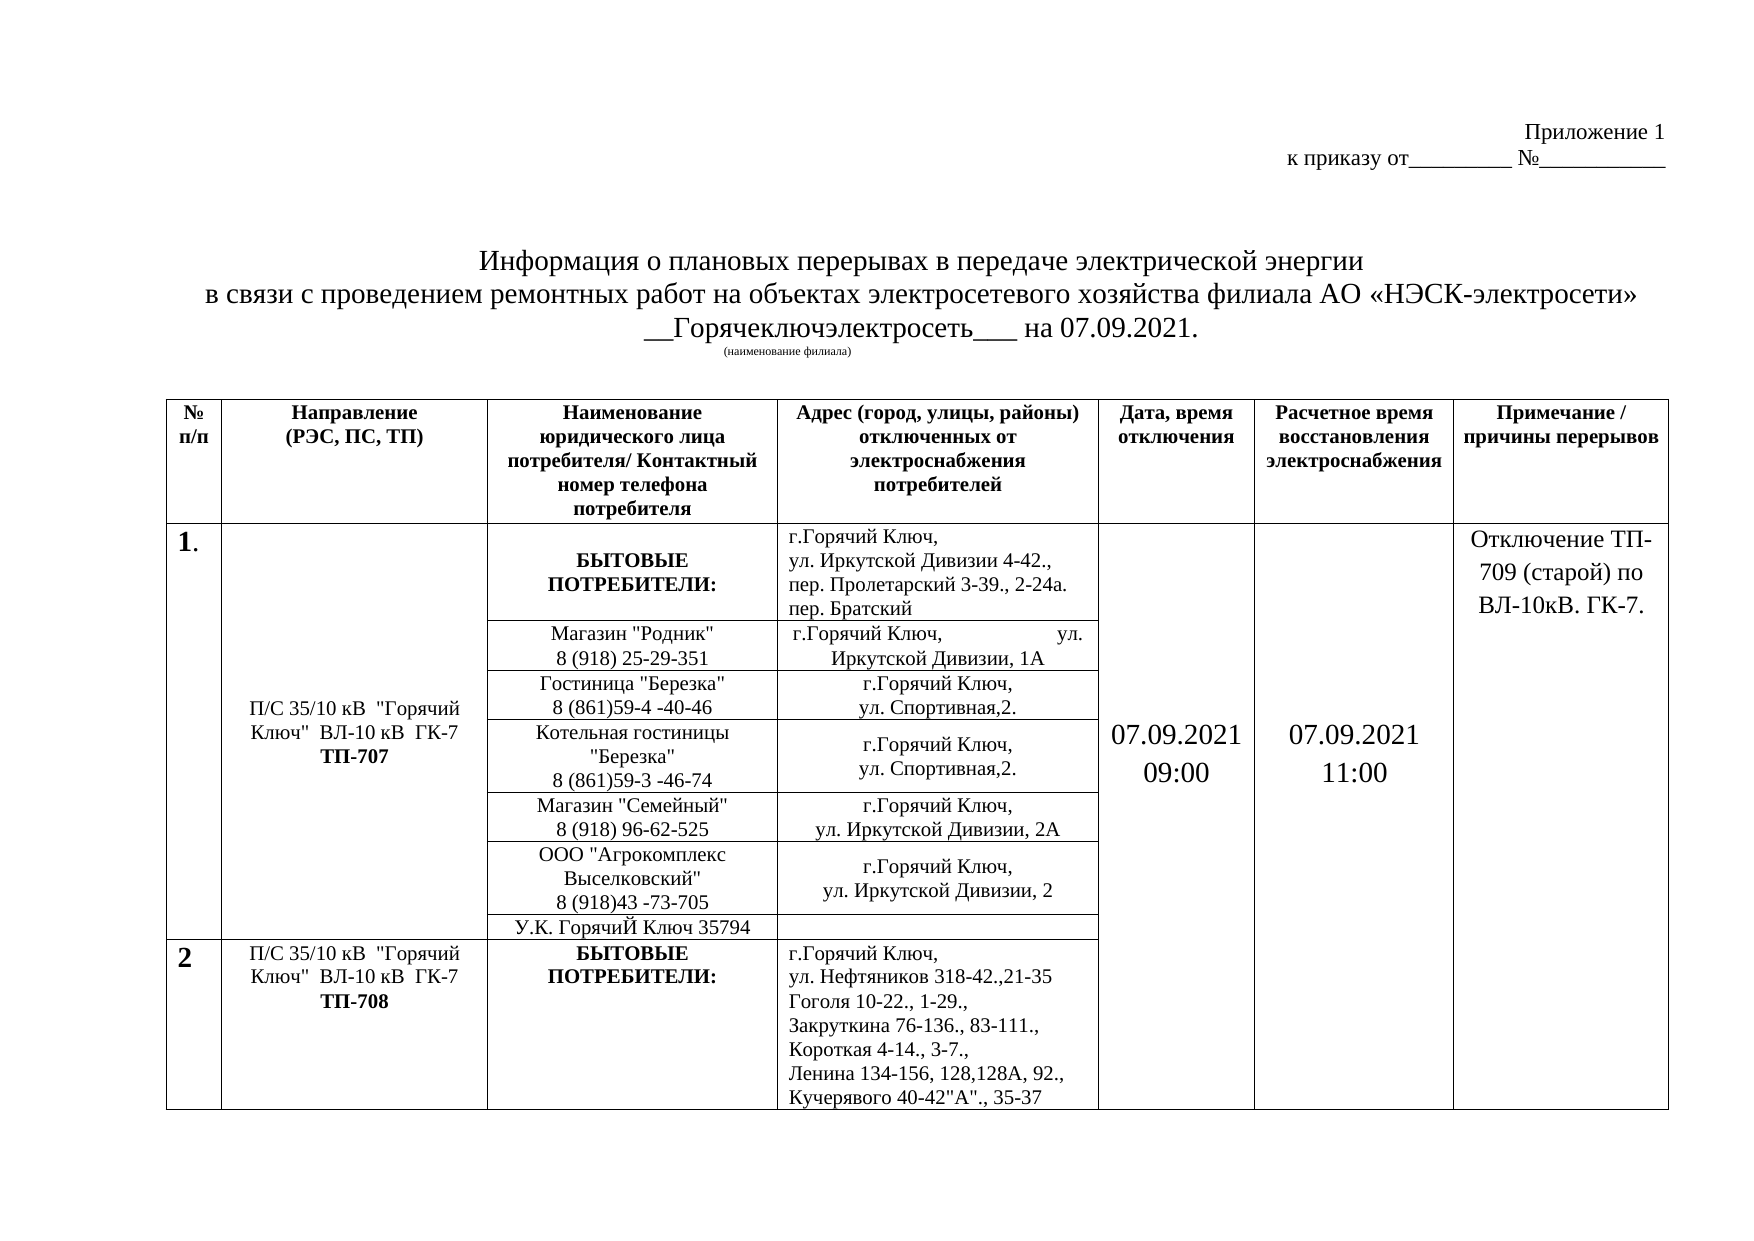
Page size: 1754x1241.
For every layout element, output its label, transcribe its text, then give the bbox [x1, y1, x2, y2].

table_cell г.Горячий Ключ, ул. Иркутской Дивизии, 2А [778, 793, 1098, 841]
table_cell БЫТОВЫЕ ПОТРЕБИТЕЛИ: [488, 940, 777, 1109]
table_header Расчетное время восстановления электроснабжения [1255, 400, 1453, 523]
table_cell г.Горячий Ключ, ул. Спортивная,2. [778, 671, 1098, 719]
table_cell Магазин "Семейный" 8 (918) 96-62-525 [488, 793, 777, 841]
table_header Наименование юридического лица потребителя/ Контактный номер телефона потребителя [488, 400, 777, 523]
table_cell 07.09.2021 09:00 [1099, 524, 1254, 1109]
table_cell Отключение ТП-709 (старой) по ВЛ-10кВ. ГК-7. [1454, 524, 1668, 1109]
table_cell г.Горячий Ключ, ул. Спортивная,2. [778, 720, 1098, 792]
table_header № п/п [167, 400, 221, 523]
table_header Направление (РЭС, ПС, ТП) [222, 400, 487, 523]
text в связи с проведением ремонтных работ на объектах электросетевого хозяйства филиала АО «НЭСК-электросети» __Горячеключэлектросеть___ на 07.09.2021. [177, 277, 1665, 344]
table_cell Магазин "Родник" 8 (918) 25-29-351 [488, 621, 777, 669]
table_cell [222, 940, 487, 1109]
table_header Адрес (город, улицы, районы) отключенных от электроснабжения потребителей [778, 400, 1098, 523]
table_cell г.Горячий Ключ, ул. Иркутской Дивизии 4-42., пер. Пролетарский 3-39., 2-24а. пер. Братский [778, 524, 1098, 620]
text к приказу от_________ №___________ [177, 144, 1665, 171]
table_cell г.Горячий Ключ, ул. Иркутской Дивизии, 2 [778, 842, 1098, 914]
table_cell Котельная гостиницы "Березка" 8 (861)59-3 -46-74 [488, 720, 777, 792]
text (наименование филиала) [723, 344, 1665, 368]
table_cell БЫТОВЫЕ ПОТРЕБИТЕЛИ: [488, 524, 777, 620]
text Приложение 1 [177, 118, 1665, 144]
table_cell У.К. ГорячиЙ Ключ 35794 [488, 915, 777, 939]
table_cell г.Горячий Ключ, ул. Иркутской Дивизии, 1А [778, 621, 1098, 669]
table_cell Гостиница "Березка" 8 (861)59-4 -40-46 [488, 671, 777, 719]
table_cell 2 [167, 940, 221, 1109]
table_header Дата, время отключения [1099, 400, 1254, 523]
table_cell П/С 35/10 кВ "Горячий Ключ" ВЛ-10 кВ ГК-7 ТП-707 [222, 524, 487, 939]
table_header Примечание / причины перерывов [1454, 400, 1668, 523]
table_cell 07.09.2021 11:00 [1255, 524, 1453, 1109]
text Информация о плановых перерывах в передаче электрической энергии [177, 243, 1665, 277]
table_cell г.Горячий Ключ, ул. Нефтяников 318-42.,21-35 Гоголя 10-22., 1-29., Закруткина 76-136., 83-111., Короткая 4-14., 3-7., Ленина 134-156, 128,128А, 92., Кучерявого 40-42"А"., 35-37 [778, 940, 1098, 1109]
table_cell ООО "Агрокомплекс Выселковский" 8 (918)43 -73-705 [488, 842, 777, 914]
table_cell 1. [167, 524, 221, 939]
table_cell [778, 915, 1098, 939]
